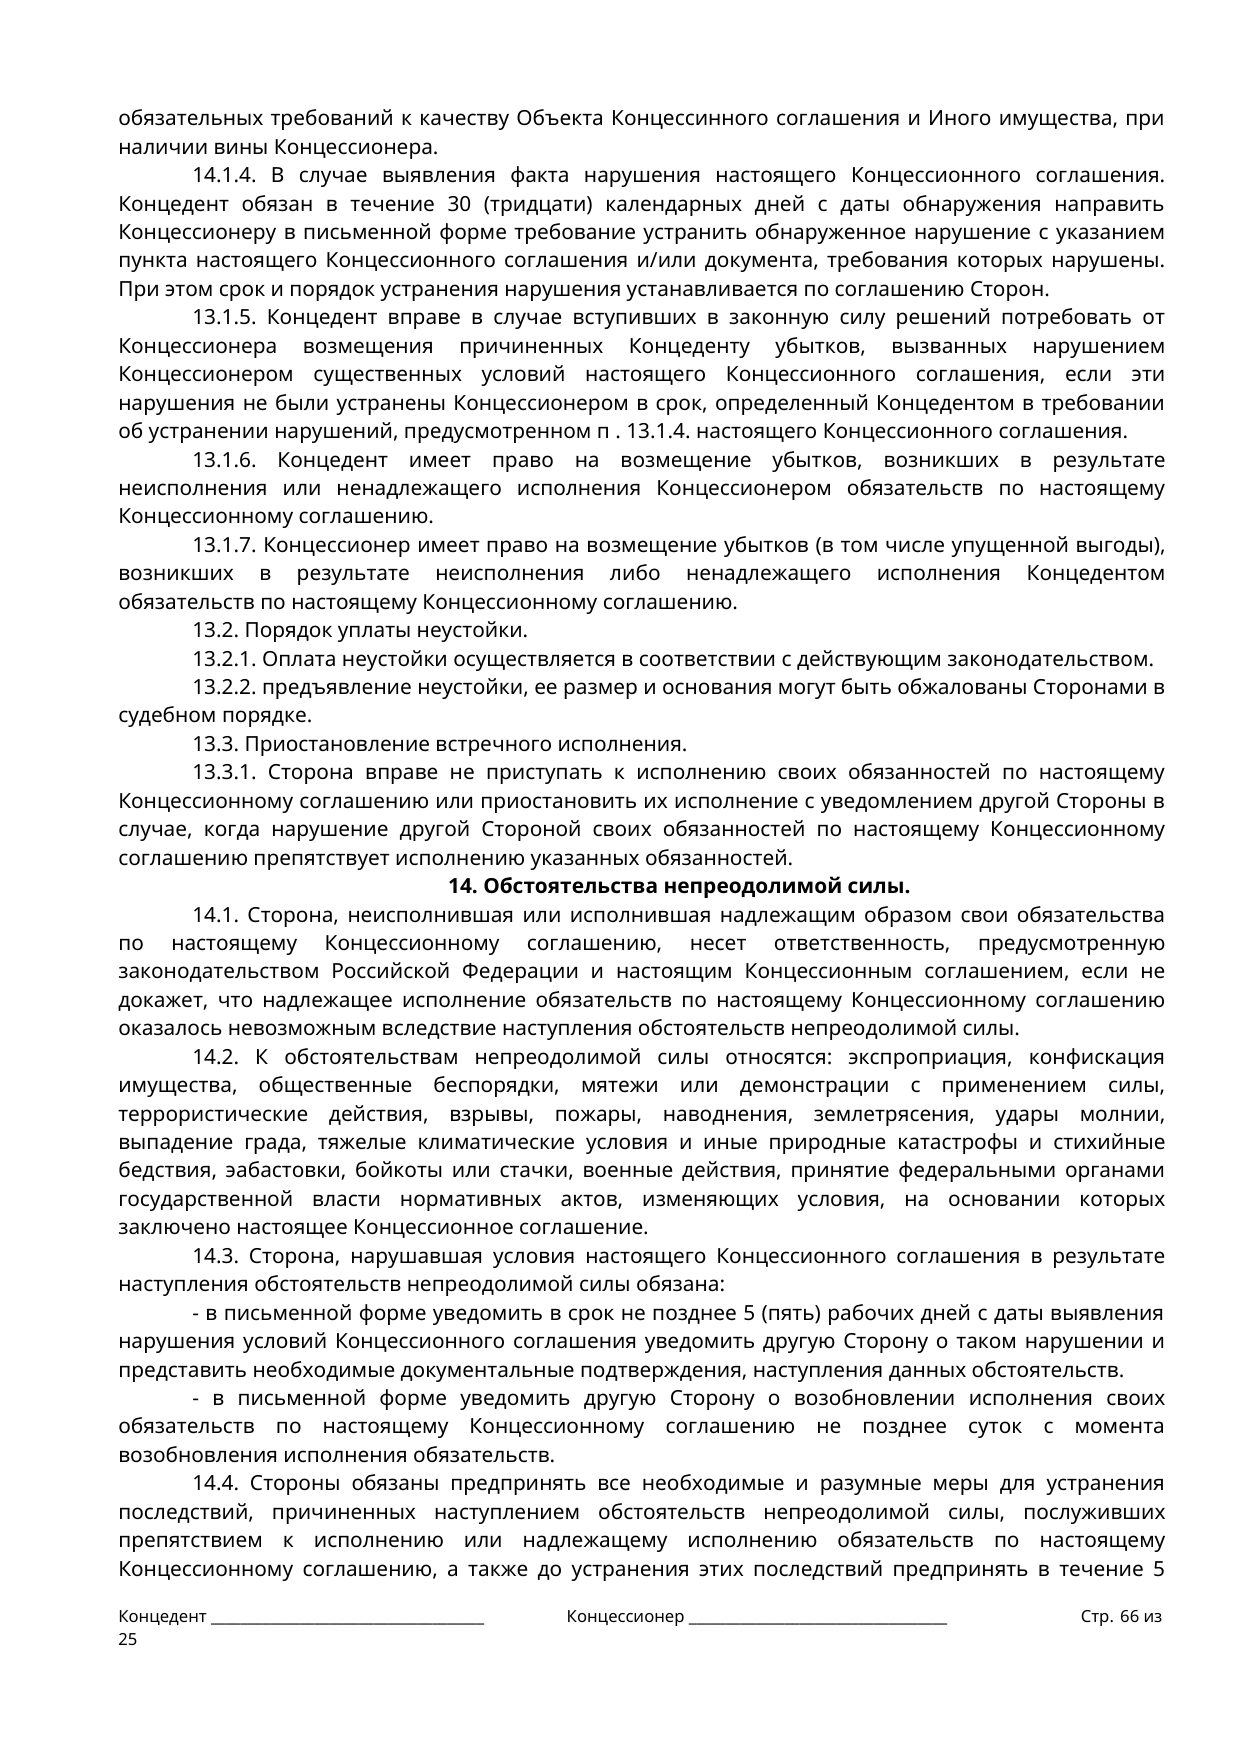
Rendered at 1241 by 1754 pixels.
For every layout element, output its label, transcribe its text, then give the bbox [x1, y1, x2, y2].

text 14.2. К обстоятельствам непреодолимой силы относятся: экспроприация, конфискация имущества, общественные беспорядки, мятежи или демонстрации с применением силы, террористические действия, взрывы, пожары, наводнения, землетрясения, удары молнии, выпадение града, тяжелые климатические условия и иные природные катастрофы и стихийные бедствия, эабастовки, бойкоты или стачки, военные действия, принятие федеральными органами государственной власти нормативных актов, изменяющих условия, на основании которых заключено настоящее Концессионное соглашение. [118, 1042, 1166, 1241]
text 13.1.5. Концедент вправе в случае вступивших в законную силу решений потребовать от Концессионера возмещения причиненных Концеденту убытков, вызванных нарушением Концессионером существенных условий настоящего Концессионного соглашения, если эти нарушения не были устранены Концессионером в срок, определенный Концедентом в требовании об устранении нарушений, предусмотренном п . 13.1.4. настоящего Концессионного соглашения. [118, 302, 1166, 445]
text 13.1.7. Концессионер имеет право на возмещение убытков (в том числе упущенной выгоды), возникших в результате неисполнения либо ненадлежащего исполнения Концедентом обязательств по настоящему Концессионному соглашению. [118, 530, 1166, 615]
text 14.3. Сторона, нарушавшая условия настоящего Концессионного соглашения в результате наступления обстоятельств непреодолимой силы обязана: [118, 1241, 1166, 1298]
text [118, 1468, 1166, 1582]
text 14.1. Сторона, неисполнившая или исполнившая надлежащим образом свои обязательства по настоящему Концессионному соглашению, несет ответственность, предусмотренную законодательством Российской Федерации и настоящим Концессионным соглашением, если не докажет, что надлежащее исполнение обязательств по настоящему Концессионному соглашению оказалось невозможным вследствие наступления обстоятельств непреодолимой силы. [118, 900, 1166, 1042]
text 13.2. Порядок уплаты неустойки. [118, 615, 1166, 644]
text 13.3.1. Сторона вправе не приступать к исполнению своих обязанностей по настоящему Концессионному соглашению или приостановить их исполнение с уведомлением другой Стороны в случае, когда нарушение другой Стороной своих обязанностей по настоящему Концессионному соглашению препятствует исполнению указанных обязанностей. [118, 757, 1166, 871]
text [118, 103, 1166, 160]
text 14. Обстоятельства непреодолимой силы. [118, 871, 1166, 900]
text 13.2.1. Оплата неустойки осуществляется в соответствии с действующим законодательством. [118, 644, 1166, 672]
text - в письменной форме уведомить другую Сторону о возобновлении исполнения своих обязательств по настоящему Концессионному соглашению не позднее суток с момента возобновления исполнения обязательств. [118, 1383, 1166, 1468]
text - в письменной форме уведомить в срок не позднее 5 (пять) рабочих дней с даты выявления нарушения условий Концессионного соглашения уведомить другую Сторону о таком нарушении и представить необходимые документальные подтверждения, наступления данных обстоятельств. [118, 1298, 1166, 1383]
text 13.3. Приостановление встречного исполнения. [118, 729, 1166, 757]
text 13.2.2. предъявление неустойки, ее размер и основания могут быть обжалованы Сторонами в судебном порядке. [118, 672, 1166, 729]
text 14.1.4. В случае выявления факта нарушения настоящего Концессионного соглашения. Концедент обязан в течение 30 (тридцати) календарных дней с даты обнаружения направить Концессионеру в письменной форме требование устранить обнаруженное нарушение с указанием пункта настоящего Концессионного соглашения и/или документа, требования которых нарушены. При этом срок и порядок устранения нарушения устанавливается по соглашению Сторон. [118, 160, 1166, 302]
text 13.1.6. Концедент имеет право на возмещение убытков, возникших в результате неисполнения или ненадлежащего исполнения Концессионером обязательств по настоящему Концессионному соглашению. [118, 445, 1166, 530]
